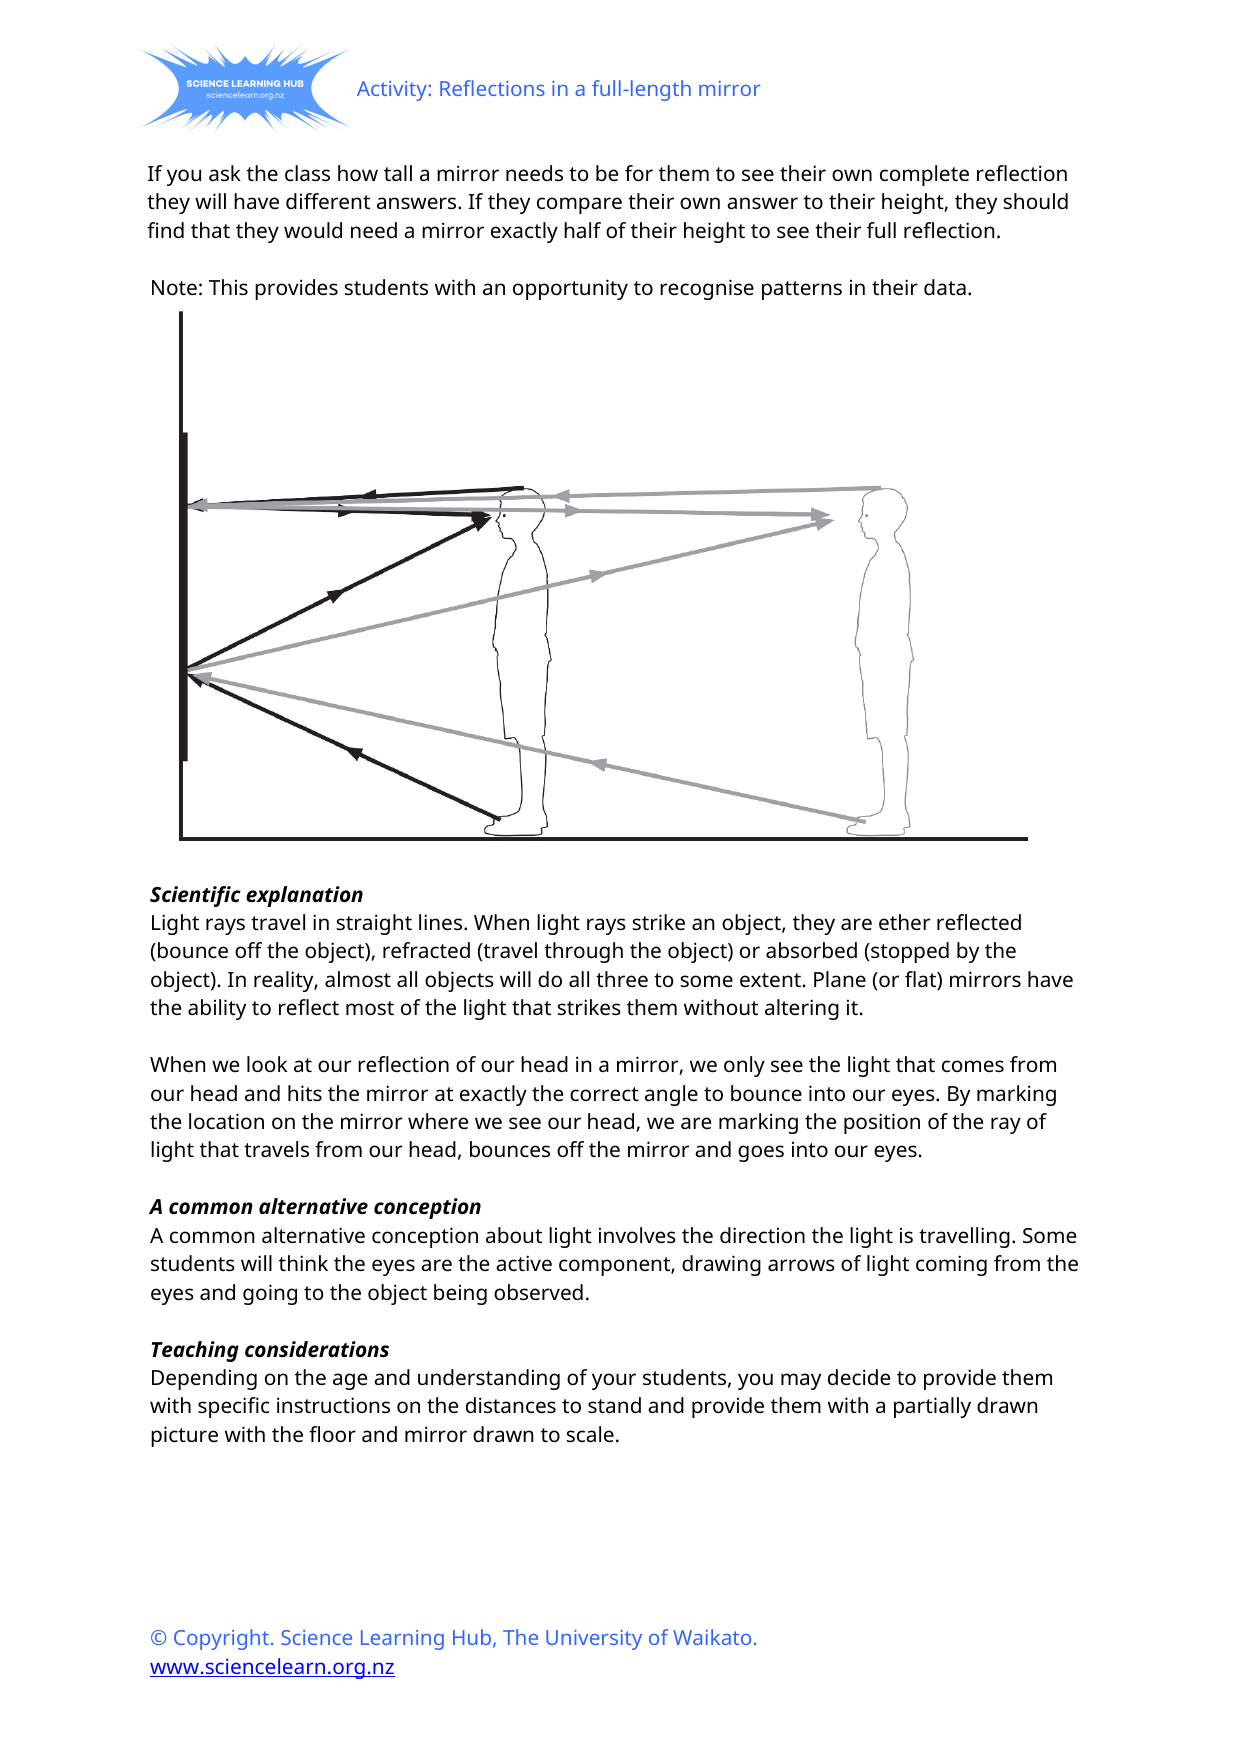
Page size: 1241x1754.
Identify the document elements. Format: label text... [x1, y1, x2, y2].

text If you ask the class how tall a mirror needs to be for them to see their own complete reflection they will have different answers. If they compare their own answer to their height, they should find that they would need a mirror exactly half of their height to see their full reflection. [147, 159, 1090, 244]
text Scientific explanation [150, 880, 1090, 908]
text Teaching considerations [150, 1335, 1090, 1363]
text A common alternative conception about light involves the direction the light is travelling. Some students will think the eyes are the active component, drawing arrows of light coming from the eyes and going to the object being observed. [150, 1221, 1090, 1306]
text When we look at our reflection of our head in a mirror, we only see the light that comes from our head and hits the mirror at exactly the correct angle to bounce into our eyes. By marking the location on the mirror where we see our head, we are marking the position of the ray of light that travels from our head, bounces off the mirror and goes into our eyes. [150, 1050, 1090, 1164]
picture [150, 301, 1039, 852]
text Light rays travel in straight lines. When light rays strike an object, they are ether reflected (bounce off the object), refracted (travel through the object) or absorbed (stopped by the object). In reality, almost all objects will do all three to some extent. Plane (or flat) mirrors have the ability to reflect most of the light that strikes them without altering it. [150, 908, 1090, 1022]
picture [138, 42, 352, 134]
text A common alternative conception [150, 1192, 1090, 1221]
text Depending on the age and understanding of your students, you may decide to provide them with specific instructions on the distances to stand and provide them with a partially drawn picture with the floor and mirror drawn to scale. [150, 1363, 1090, 1448]
text Note: This provides students with an opportunity to recognise patterns in their data. [150, 273, 1090, 301]
